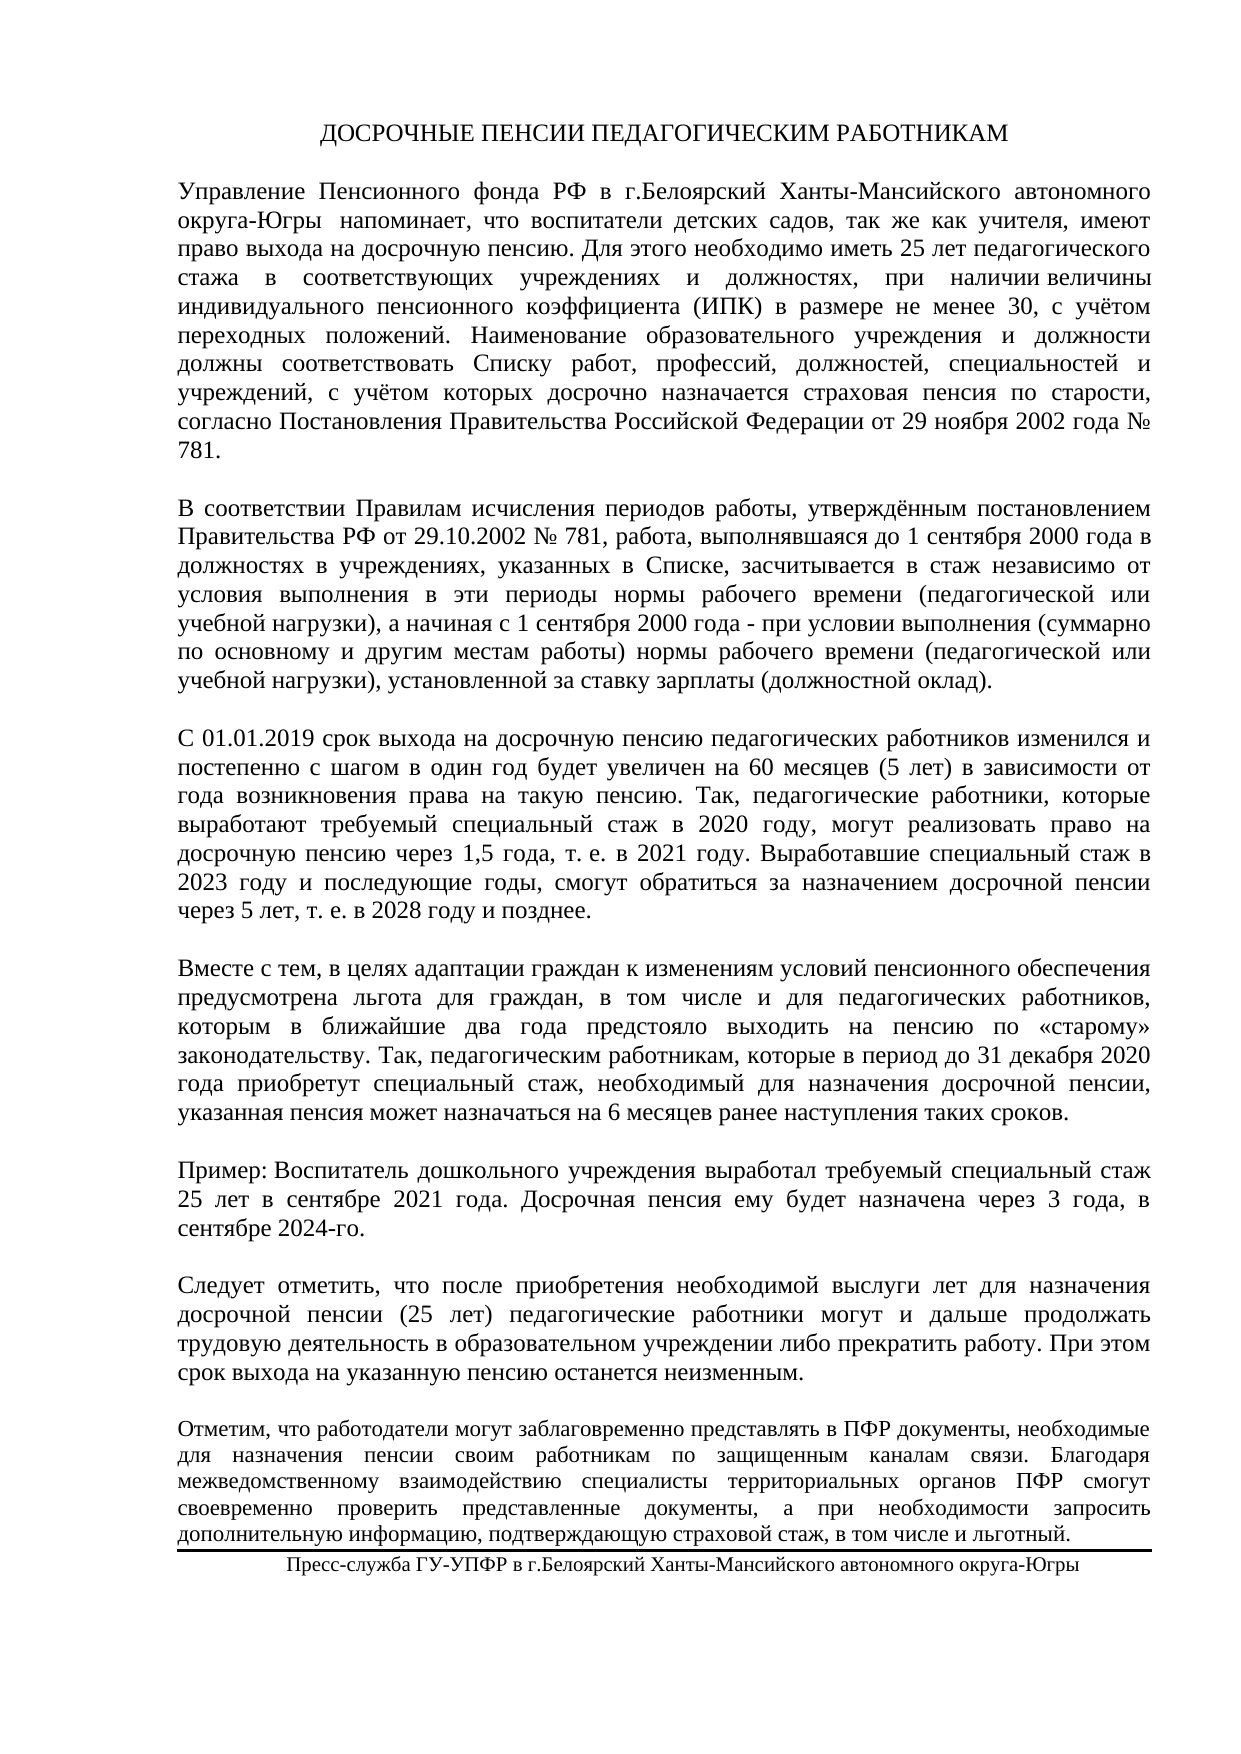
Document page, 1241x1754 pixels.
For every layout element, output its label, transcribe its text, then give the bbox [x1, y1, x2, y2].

text Вместе с тем, в целях адаптации граждан к изменениям условий пенсионного обеспечения предусмотрена льгота для граждан, в том числе и для педагогических работников, которым в ближайшие два года предстояло выходить на пенсию по «старому» законодательству. Так, педагогическим работникам, которые в период до 31 декабря 2020 года приобретут специальный стаж, необходимый для назначения досрочной пенсии, указанная пенсия может назначаться на 6 месяцев ранее наступления таких сроков. [177, 953, 1152, 1126]
text В соответствии Правилам исчисления периодов работы, утверждённым постановлением Правительства РФ от 29.10.2002 № 781, работа, выполнявшаяся до 1 сентября 2000 года в должностях в учреждениях, указанных в Списке, засчитывается в стаж независимо от условия выполнения в эти периоды нормы рабочего времени (педагогической или учебной нагрузки), а начиная с 1 сентября 2000 года - при условии выполнения (суммарно по основному и другим местам работы) нормы рабочего времени (педагогической или учебной нагрузки), установленной за ставку зарплаты (должностной оклад). [177, 493, 1152, 694]
text Пресс-служба ГУ-УПФР в г.Белоярский Ханты-Мансийского автономного округа-Югры [214, 1552, 1152, 1576]
text Следует отметить, что после приобретения необходимой выслуги лет для назначения досрочной пенсии (25 лет) педагогические работники могут и дальше продолжать трудовую деятельность в образовательном учреждении либо прекратить работу. При этом срок выхода на указанную пенсию останется неизменным. [177, 1271, 1152, 1386]
text Управление Пенсионного фонда РФ в г.Белоярский Ханты-Мансийского автономного округа-Югры напоминает, что воспитатели детских садов, так же как учителя, имеют право выхода на досрочную пенсию. Для этого необходимо иметь 25 лет педагогического стажа в соответствующих учреждениях и должностях, при наличии величины индивидуального пенсионного коэффициента (ИПК) в размере не менее 30, с учётом переходных положений. Наименование образовательного учреждения и должности должны соответствовать Списку работ, профессий, должностей, специальностей и учреждений, с учётом которых досрочно назначается страховая пенсия по старости, согласно Постановления Правительства Российской Федерации от 29 ноября 2002 года № 781. [177, 176, 1152, 463]
text Пример: Воспитатель дошкольного учреждения выработал требуемый специальный стаж 25 лет в сентябре 2021 года. Досрочная пенсия ему будет назначена через 3 года, в сентябре 2024-го. [177, 1155, 1152, 1241]
text ДОСРОЧНЫЕ ПЕНСИИ ПЕДАГОГИЧЕСКИМ РАБОТНИКАМ [177, 118, 1152, 147]
text Отметим, что работодатели могут заблаговременно представлять в ПФР документы, необходимые для назначения пенсии своим работникам по защищенным каналам связи. Благодаря межведомственному взаимодействию специалисты территориальных органов ПФР смогут своевременно проверить представленные документы, а при необходимости запросить дополнительную информацию, подтверждающую страховой стаж, в том числе и льготный. [177, 1415, 1152, 1549]
text С 01.01.2019 срок выхода на досрочную пенсию педагогических работников изменился и постепенно с шагом в один год будет увеличен на 60 месяцев (5 лет) в зависимости от года возникновения права на такую пенсию. Так, педагогические работники, которые выработают требуемый специальный стаж в 2020 году, могут реализовать право на досрочную пенсию через 1,5 года, т. е. в 2021 году. Выработавшие специальный стаж в 2023 году и последующие годы, смогут обратиться за назначением досрочной пенсии через 5 лет, т. е. в 2028 году и позднее. [177, 723, 1152, 924]
